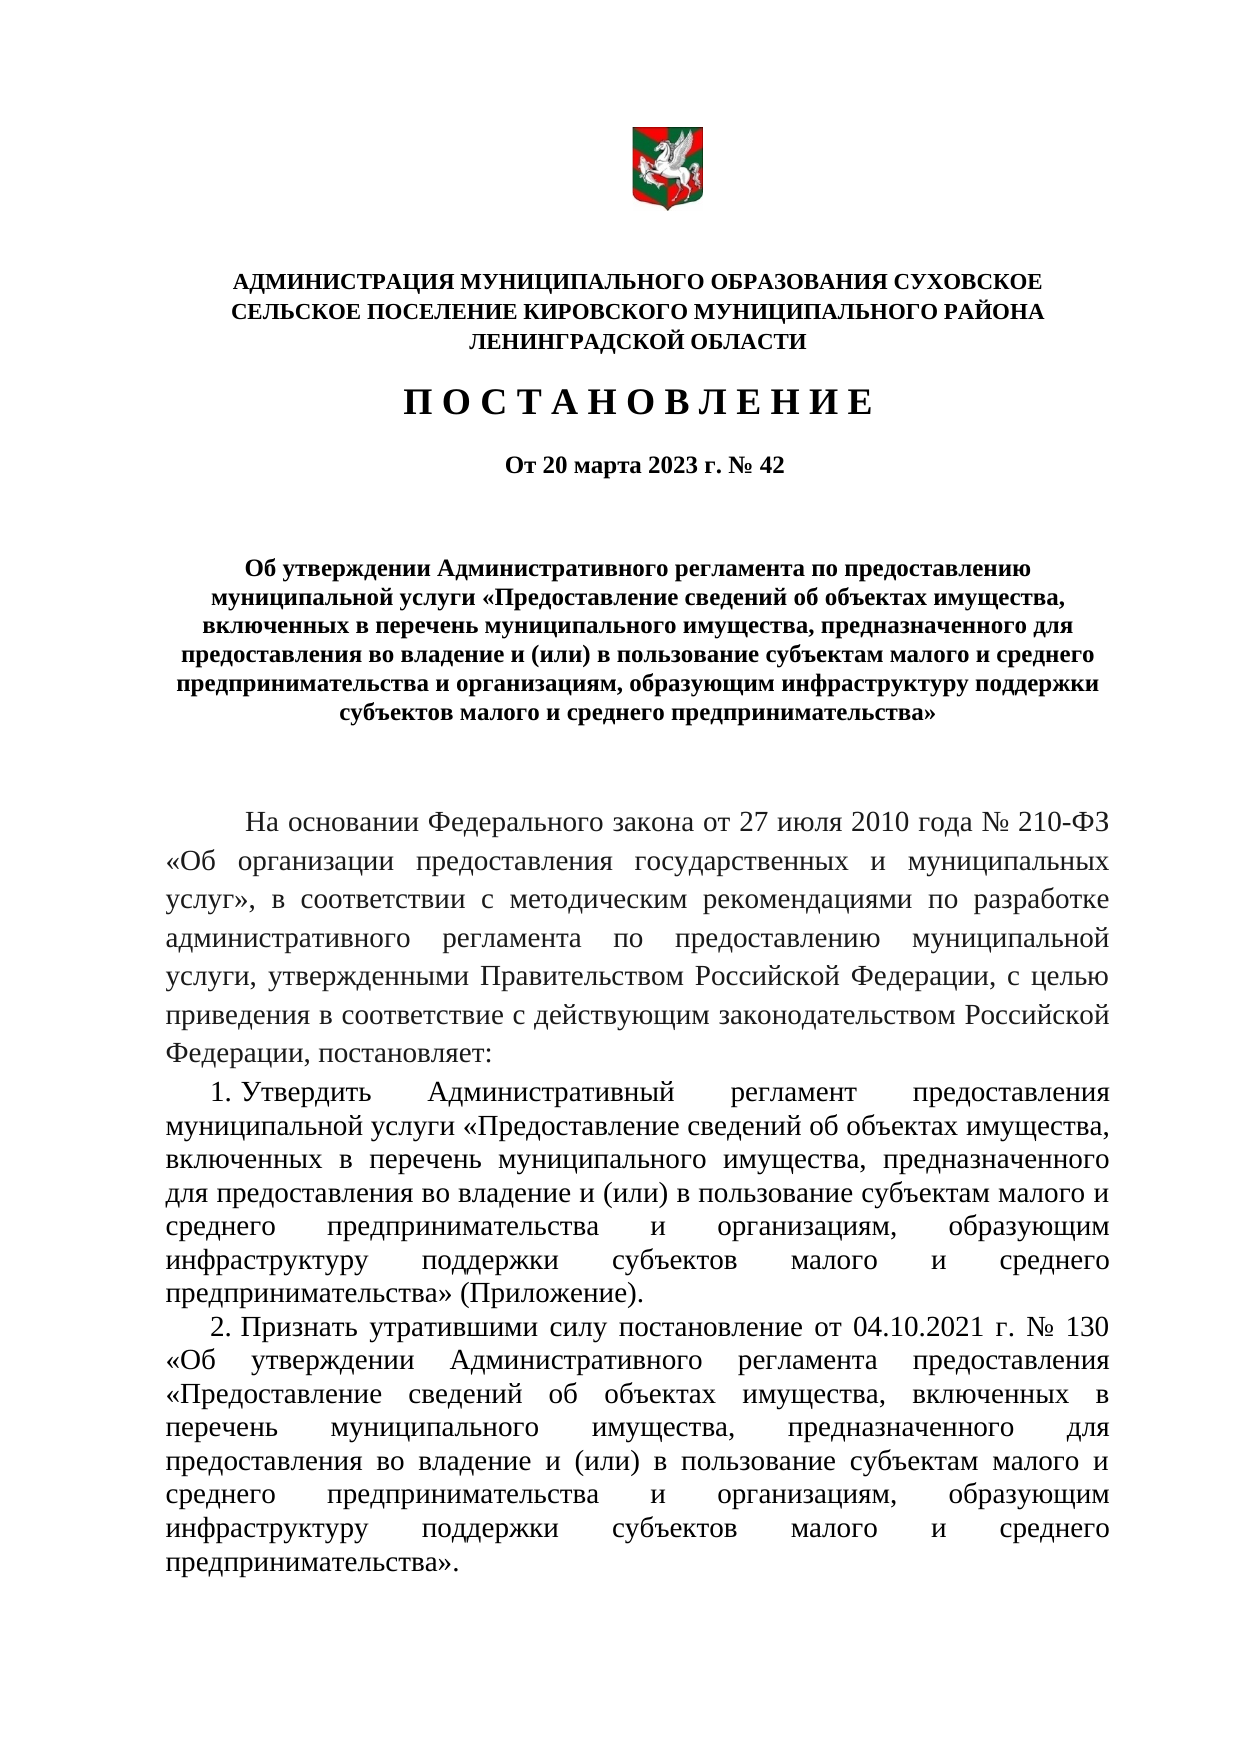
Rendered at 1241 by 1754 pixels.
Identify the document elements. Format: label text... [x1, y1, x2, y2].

text АДМИНИСТРАЦИЯ МУНИЦИПАЛЬНОГО ОБРАЗОВАНИЯ СУХОВСКОЕ СЕЛЬСКОЕ ПОСЕЛЕНИЕ КИРОВСКОГО МУНИЦИПАЛЬНОГО РАЙОНА ЛЕНИНГРАДСКОЙ ОБЛАСТИ [165, 268, 1110, 354]
text На основании Федерального закона от 27 июля 2010 года № 210-ФЗ «Об организации предоставления государственных и муниципальных услуг», в соответствии с методическим рекомендациями по разработке административного регламента по предоставлению муниципальной услуги, утвержденными Правительством Российской Федерации, с целью приведения в соответствие с действующим законодательством Российской Федерации, постановляет: [165, 804, 1110, 1069]
picture [632, 127, 703, 211]
list Утвердить Административный регламент предоставления муниципальной услуги «Предоставление сведений об объектах имущества, включенных в перечень муниципального имущества, предназначенного для предоставления во владение и (или) в пользование субъектам малого и среднего предпринимательства и организациям, образующим инфраструктуру поддержки субъектов малого и среднего предпринимательства» (Приложение). [165, 1074, 1110, 1309]
text Об утверждении Административного регламента по предоставлению муниципальной услуги «Предоставление сведений об объектах имущества, включенных в перечень муниципального имущества, предназначенного для предоставления во владение и (или) в пользование субъектам малого и среднего предпринимательства и организациям, образующим инфраструктуру поддержки субъектов малого и среднего предпринимательства» [165, 553, 1110, 726]
text От 20 марта 2023 г. № 42 [165, 450, 1110, 478]
list Признать утратившими силу постановление от 04.10.2021 г. № 130 «Об утверждении Административного регламента предоставления «Предоставление сведений об объектах имущества, включенных в перечень муниципального имущества, предназначенного для предоставления во владение и (или) в пользование субъектам малого и среднего предпринимательства и организациям, образующим инфраструктуру поддержки субъектов малого и среднего предпринимательства». [165, 1309, 1110, 1577]
text П О С Т А Н О В Л Е Н И Е [165, 379, 1110, 422]
